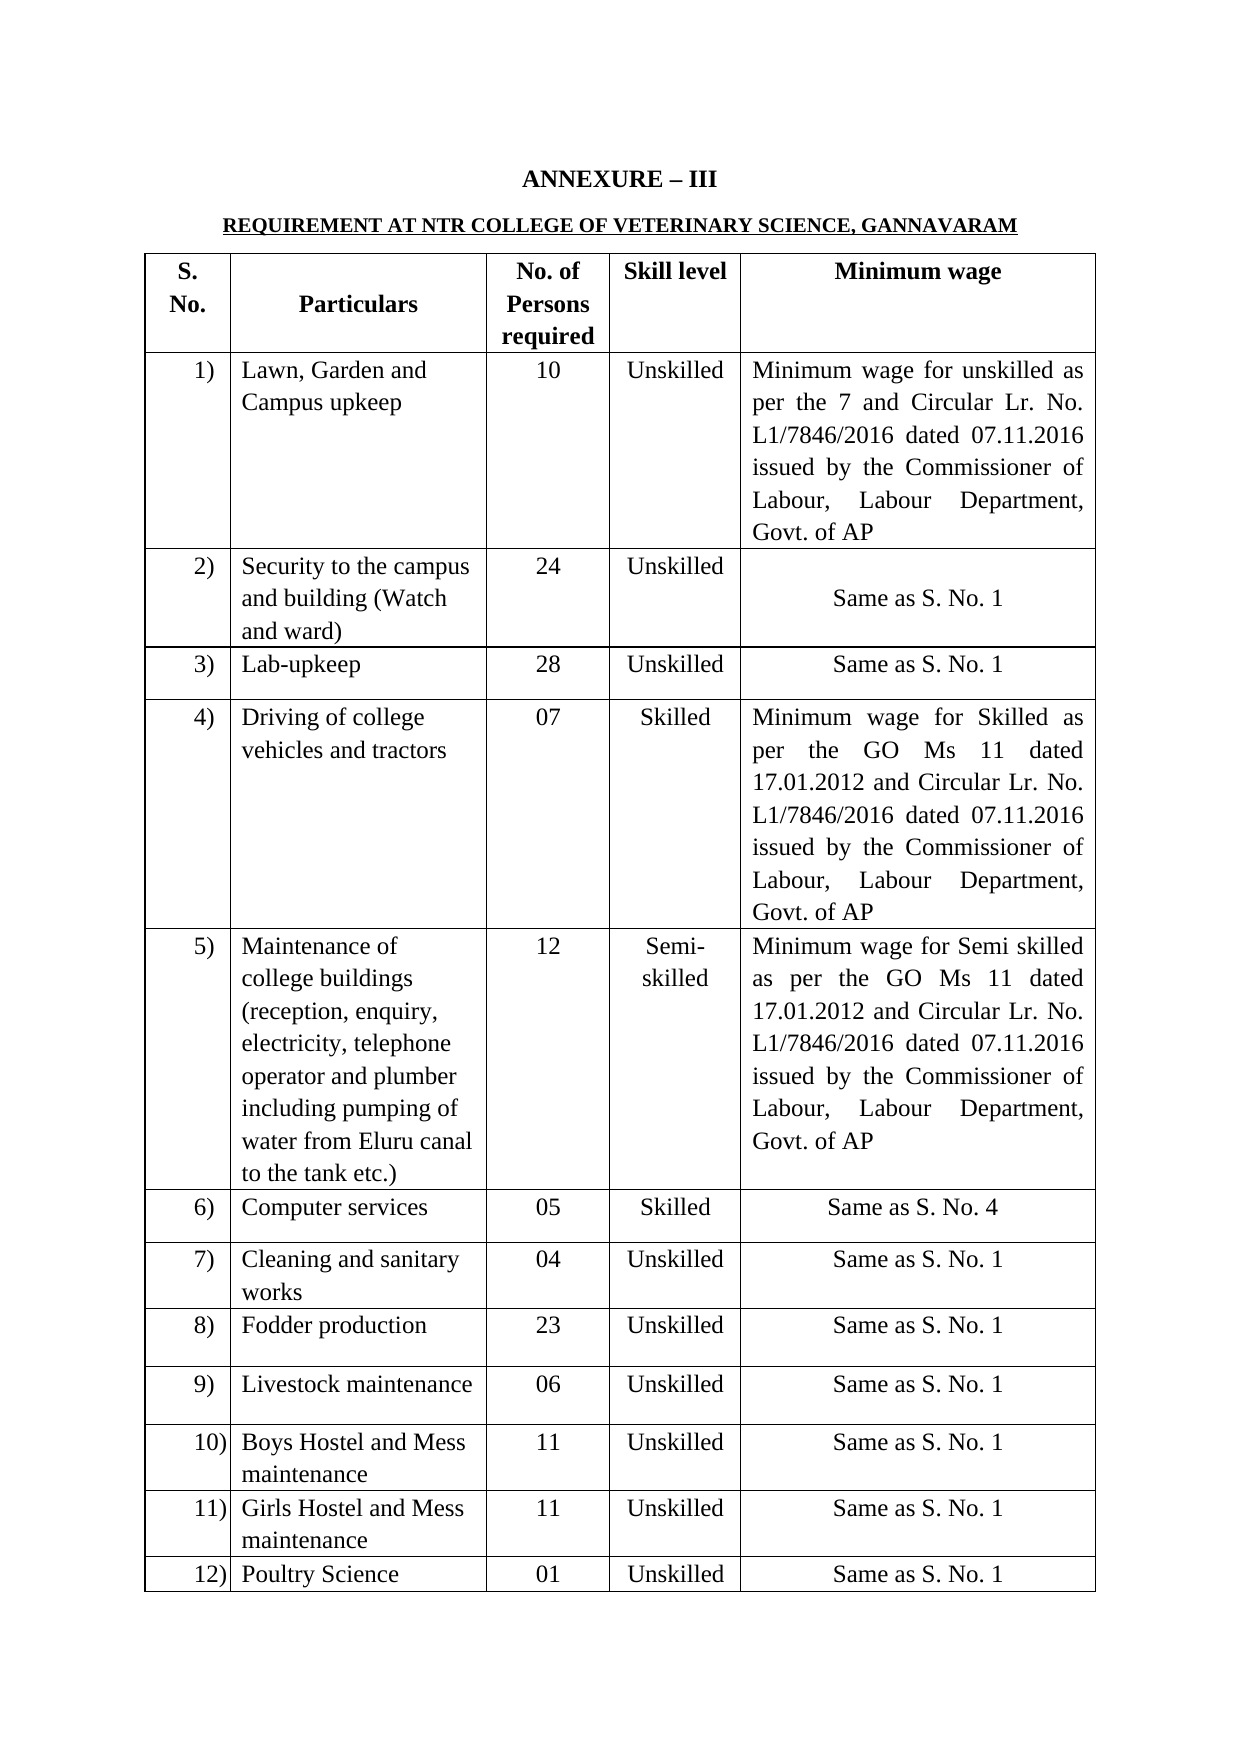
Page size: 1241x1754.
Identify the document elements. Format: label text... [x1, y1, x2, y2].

table_cell Unskilled [610, 648, 740, 699]
table_cell 12 [487, 929, 609, 1189]
table_cell 05 [487, 1190, 609, 1242]
table_cell Unskilled [610, 1557, 740, 1591]
table_header Skill level [610, 254, 740, 352]
table_cell Computer services [231, 1190, 486, 1242]
table_cell Skilled [610, 1190, 740, 1242]
table_cell Same as S. No. 1 [741, 1309, 1095, 1366]
table_cell Minimum wage for Skilled as per the GO Ms 11 dated 17.01.2012 and Circular Lr. No. L1/7846/2016 dated 07.11.2016 issued by the Commissioner of Labour, Labour Department, Govt. of AP [741, 700, 1095, 928]
table_cell [146, 353, 230, 548]
table_cell Same as S. No. 1 [741, 648, 1095, 699]
table_cell Livestock maintenance [231, 1367, 486, 1424]
table_cell Unskilled [610, 549, 740, 646]
table_cell 28 [487, 648, 609, 699]
table_cell Semi-skilled [610, 929, 740, 1189]
table_cell 10 [487, 353, 609, 548]
table_cell Unskilled [610, 1243, 740, 1308]
table_cell [146, 1491, 230, 1556]
table_cell Same as S. No. 1 [741, 1243, 1095, 1308]
table_cell 04 [487, 1243, 609, 1308]
table_cell [146, 1367, 230, 1424]
table_cell [146, 929, 230, 1189]
table_cell Lawn, Garden and Campus upkeep [231, 353, 486, 548]
table_cell 06 [487, 1367, 609, 1424]
table_header S. No. [146, 254, 230, 352]
table_cell 01 [487, 1557, 609, 1591]
table_cell Unskilled [610, 1425, 740, 1490]
table_cell 23 [487, 1309, 609, 1366]
table_cell Boys Hostel and Mess maintenance [231, 1425, 486, 1490]
table_cell Same as S. No. 1 [741, 549, 1095, 646]
table_cell Security to the campus and building (Watch and ward) [231, 549, 486, 646]
table_cell Minimum wage for Semi skilled as per the GO Ms 11 dated 17.01.2012 and Circular Lr. No. L1/7846/2016 dated 07.11.2016 issued by the Commissioner of Labour, Labour Department, Govt. of AP [741, 929, 1095, 1189]
text ANNEXURE – III [150, 162, 1090, 194]
table_cell Minimum wage for unskilled as per the 7 and Circular Lr. No. L1/7846/2016 dated 07.11.2016 issued by the Commissioner of Labour, Labour Department, Govt. of AP [741, 353, 1095, 548]
table_cell 24 [487, 549, 609, 646]
table_cell [146, 1309, 230, 1366]
table_header Particulars [231, 254, 486, 352]
text REQUIREMENT AT NTR COLLEGE OF VETERINARY SCIENCE, GANNAVARAM [150, 209, 1090, 241]
table_cell 07 [487, 700, 609, 928]
table_cell Unskilled [610, 1309, 740, 1366]
table_cell Driving of college vehicles and tractors [231, 700, 486, 928]
table_cell [146, 1243, 230, 1308]
table_cell Cleaning and sanitary works [231, 1243, 486, 1308]
table_cell [146, 1425, 230, 1490]
table_cell Poultry Science [231, 1557, 486, 1591]
table_cell Same as S. No. 1 [741, 1425, 1095, 1490]
table_cell Same as S. No. 4 [741, 1190, 1095, 1242]
table_cell [146, 648, 230, 699]
table_cell Unskilled [610, 1491, 740, 1556]
table_cell [146, 549, 230, 646]
table_cell Same as S. No. 1 [741, 1367, 1095, 1424]
table_cell 11 [487, 1491, 609, 1556]
table_cell Skilled [610, 700, 740, 928]
table_cell Same as S. No. 1 [741, 1491, 1095, 1556]
table_cell Maintenance of college buildings (reception, enquiry, electricity, telephone operator and plumber including pumping of water from Eluru canal to the tank etc.) [231, 929, 486, 1189]
table_header Minimum wage [741, 254, 1095, 352]
table_cell [146, 1190, 230, 1242]
table_cell Same as S. No. 1 [741, 1557, 1095, 1591]
table_header No. of Persons required [487, 254, 609, 352]
table_cell 11 [487, 1425, 609, 1490]
table_cell Unskilled [610, 353, 740, 548]
table_cell [146, 1557, 230, 1591]
table_cell [146, 700, 230, 928]
table_cell Girls Hostel and Mess maintenance [231, 1491, 486, 1556]
table_cell Lab-upkeep [231, 648, 486, 699]
table_cell Fodder production [231, 1309, 486, 1366]
table_cell Unskilled [610, 1367, 740, 1424]
